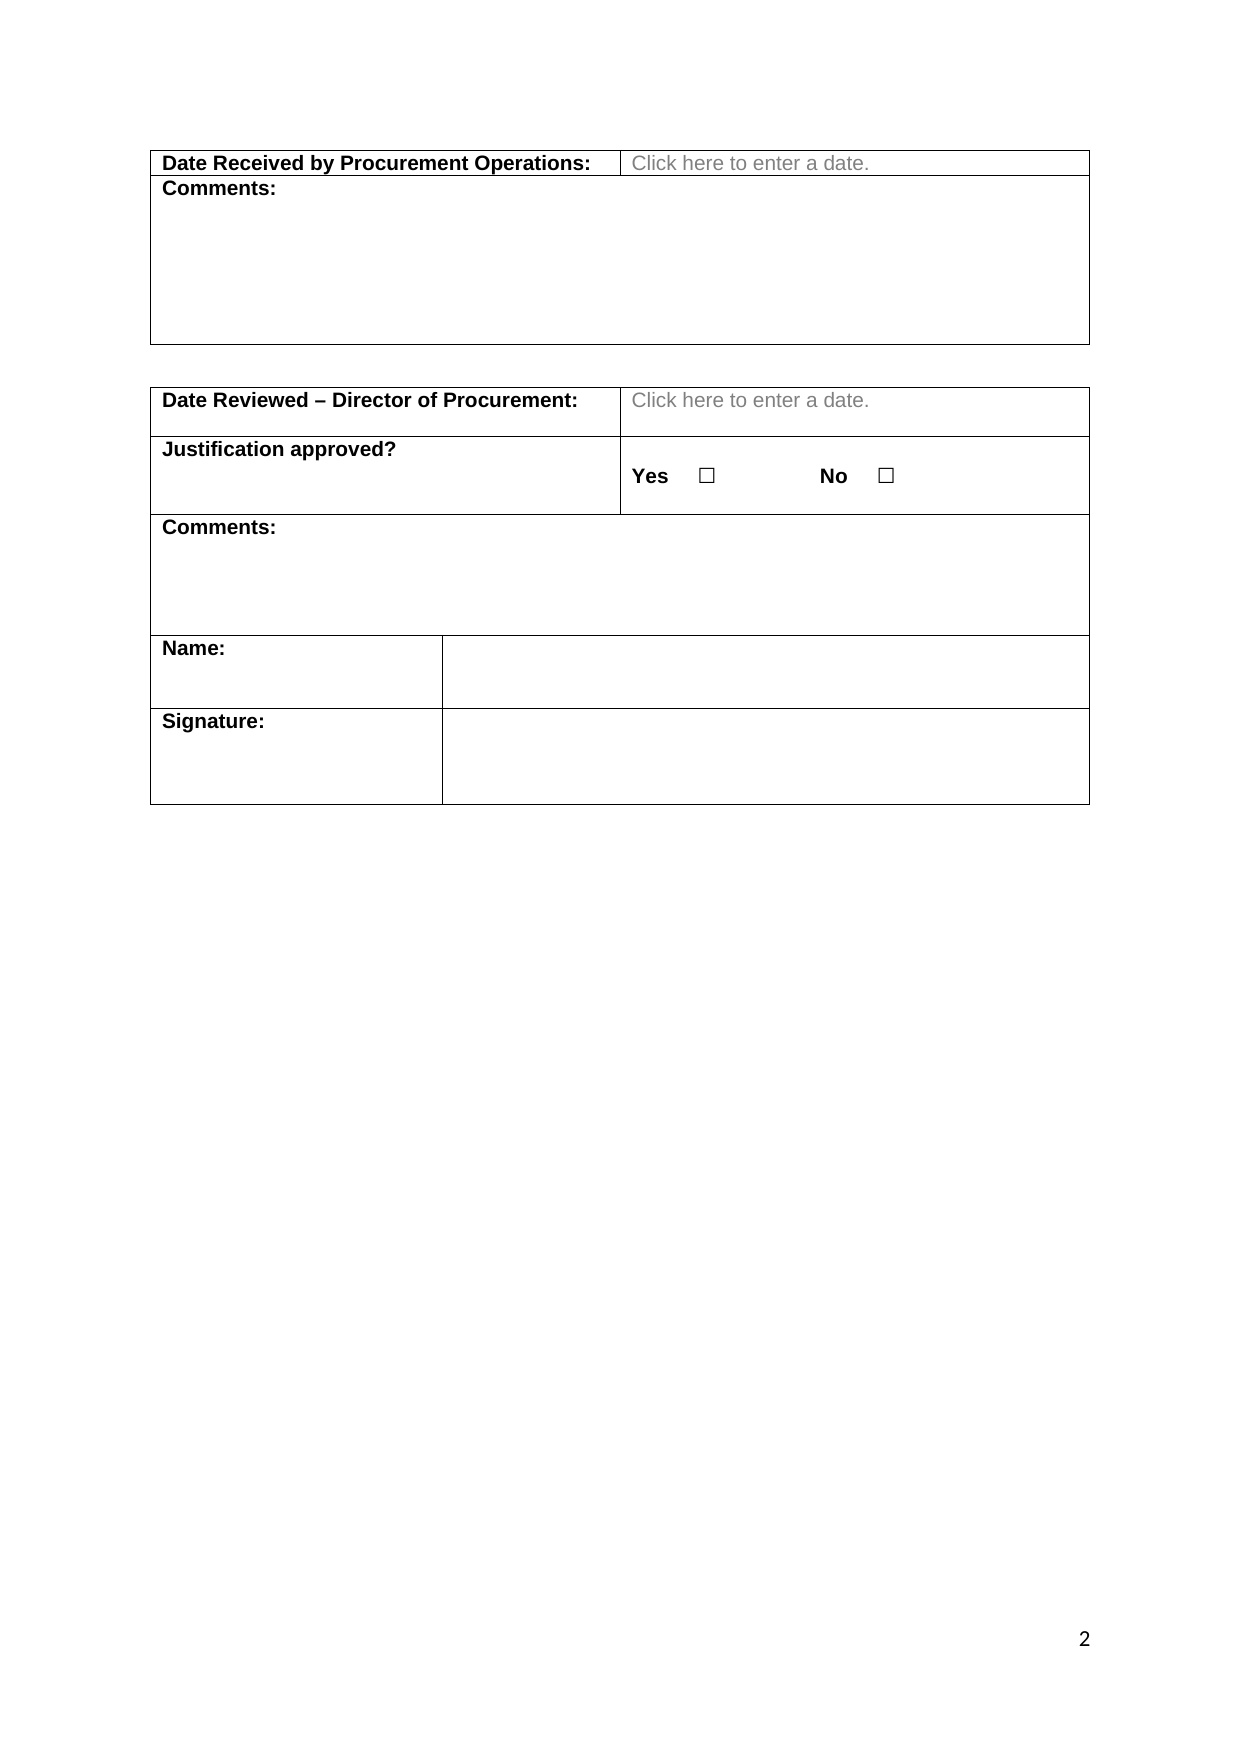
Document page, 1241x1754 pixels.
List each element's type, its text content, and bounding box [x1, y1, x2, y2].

table_cell [443, 709, 1089, 804]
table_cell Signature: [151, 709, 442, 804]
table_cell [443, 636, 1089, 707]
table_cell Name: [151, 636, 442, 707]
table_header Date Reviewed – Director of Procurement: [151, 388, 620, 436]
table_cell Comments: [151, 515, 1089, 634]
table_cell Yes No [621, 437, 1089, 514]
table_cell Date Received by Procurement Operations: [151, 151, 620, 175]
table_cell Comments: [151, 176, 1089, 344]
table_cell Justification approved? [151, 437, 620, 514]
